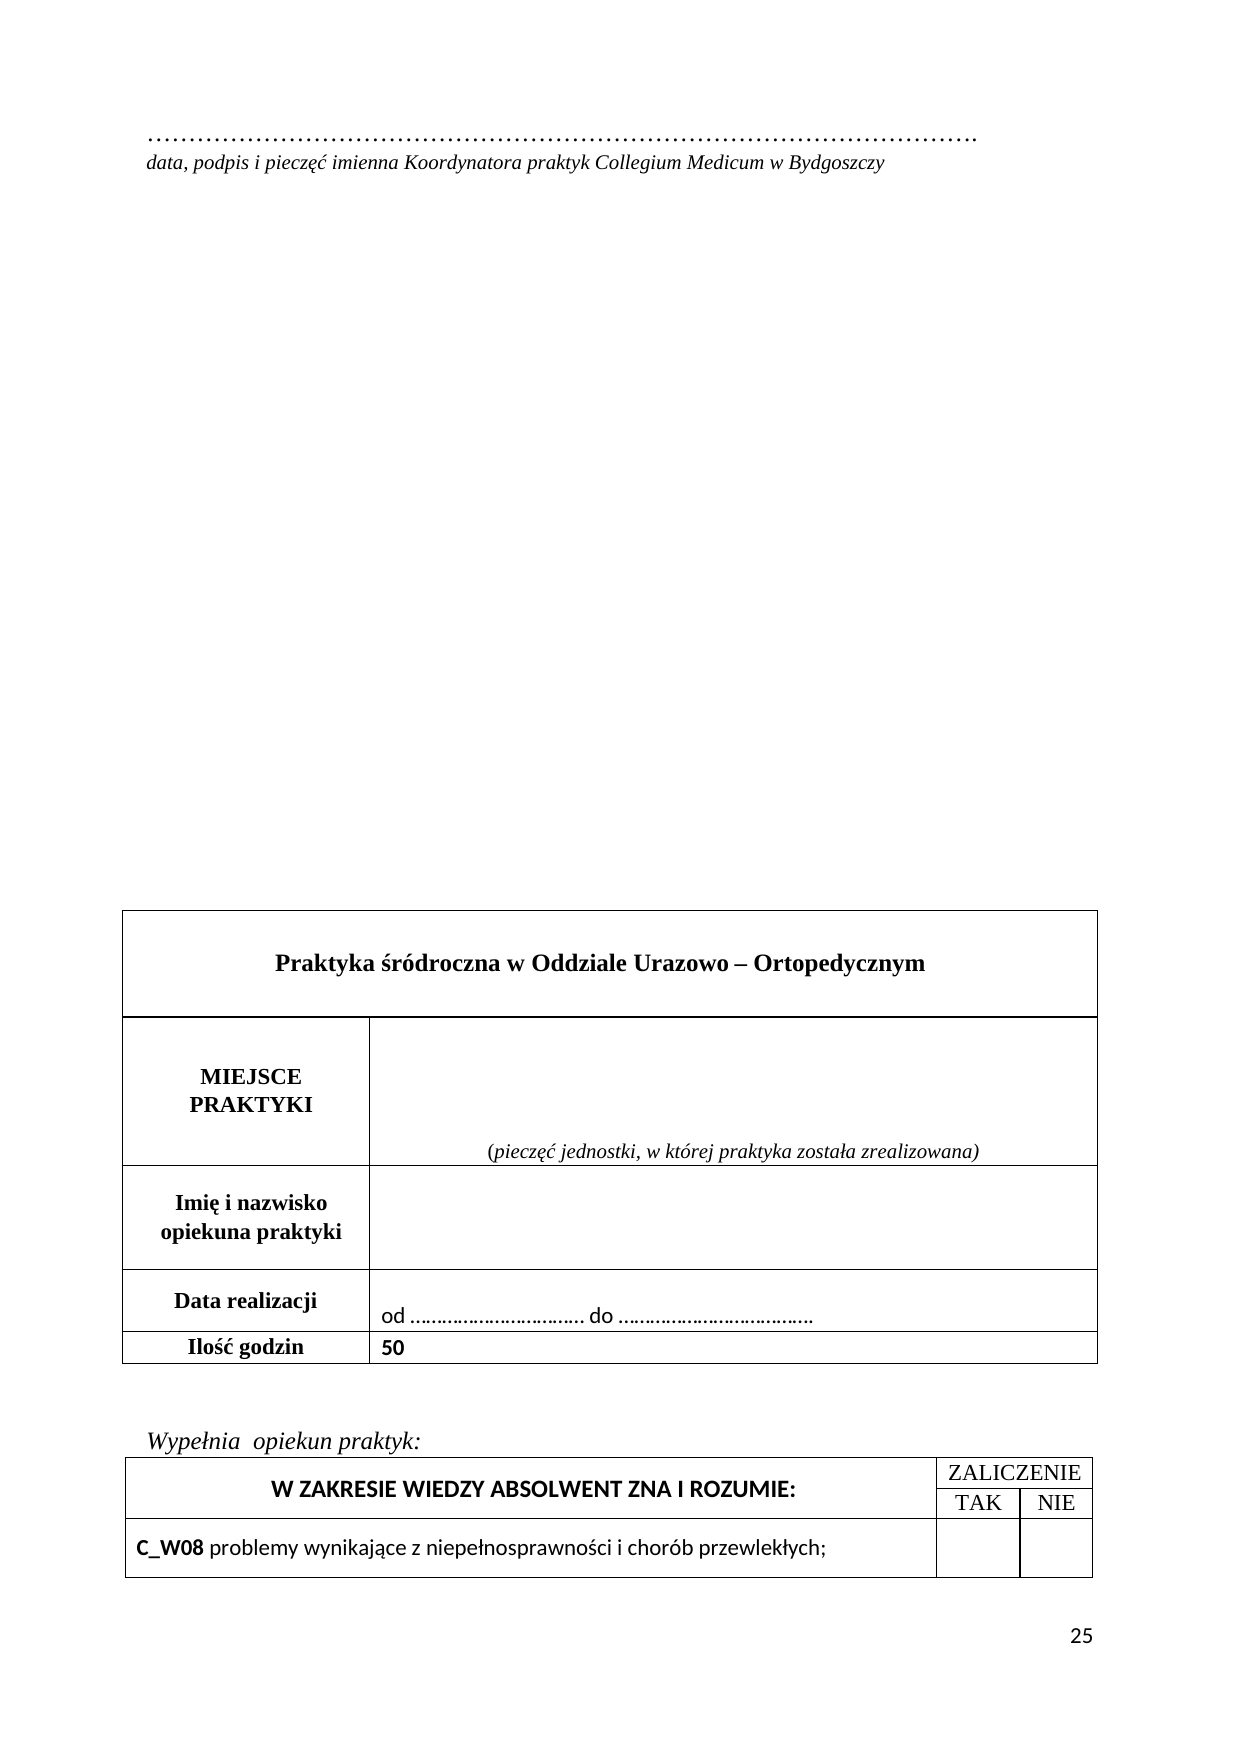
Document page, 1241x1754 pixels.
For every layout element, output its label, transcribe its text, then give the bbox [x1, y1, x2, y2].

table_cell C_W08 problemy wynikające z niepełnosprawności i chorób przewlekłych; [126, 1519, 936, 1577]
table_header Praktyka śródroczna w Oddziale Urazowo – Ortopedycznym [123, 911, 1097, 1016]
table_header W ZAKRESIE WIEDZY ABSOLWENT ZNA I ROZUMIE: [126, 1458, 936, 1517]
text Wypełnia opiekun praktyk: [146, 1426, 1093, 1455]
table_cell (pieczęć jednostki, w której praktyka została zrealizowana) [370, 1018, 1097, 1165]
table_cell [937, 1519, 1019, 1577]
table_header ZALICZENIE [937, 1458, 1092, 1487]
table_cell TAK [937, 1489, 1019, 1517]
table_cell Imię i nazwisko opiekuna praktyki [123, 1166, 369, 1269]
table_cell NIE [1021, 1489, 1092, 1517]
table_cell Data realizacji [123, 1270, 369, 1331]
table_cell od …………………………… do ………………………………. [370, 1270, 1097, 1331]
table_cell MIEJSCE PRAKTYKI [123, 1018, 369, 1165]
table_cell [1021, 1519, 1092, 1577]
table_cell 50 [370, 1332, 1097, 1363]
text ………………………………………………………………………………………. [146, 118, 1091, 147]
text data, podpis i pieczęć imienna Koordynatora praktyk Collegium Medicum w Bydgoszczy [146, 149, 1093, 174]
table_cell Ilość godzin [123, 1332, 369, 1363]
table_cell [370, 1166, 1097, 1269]
